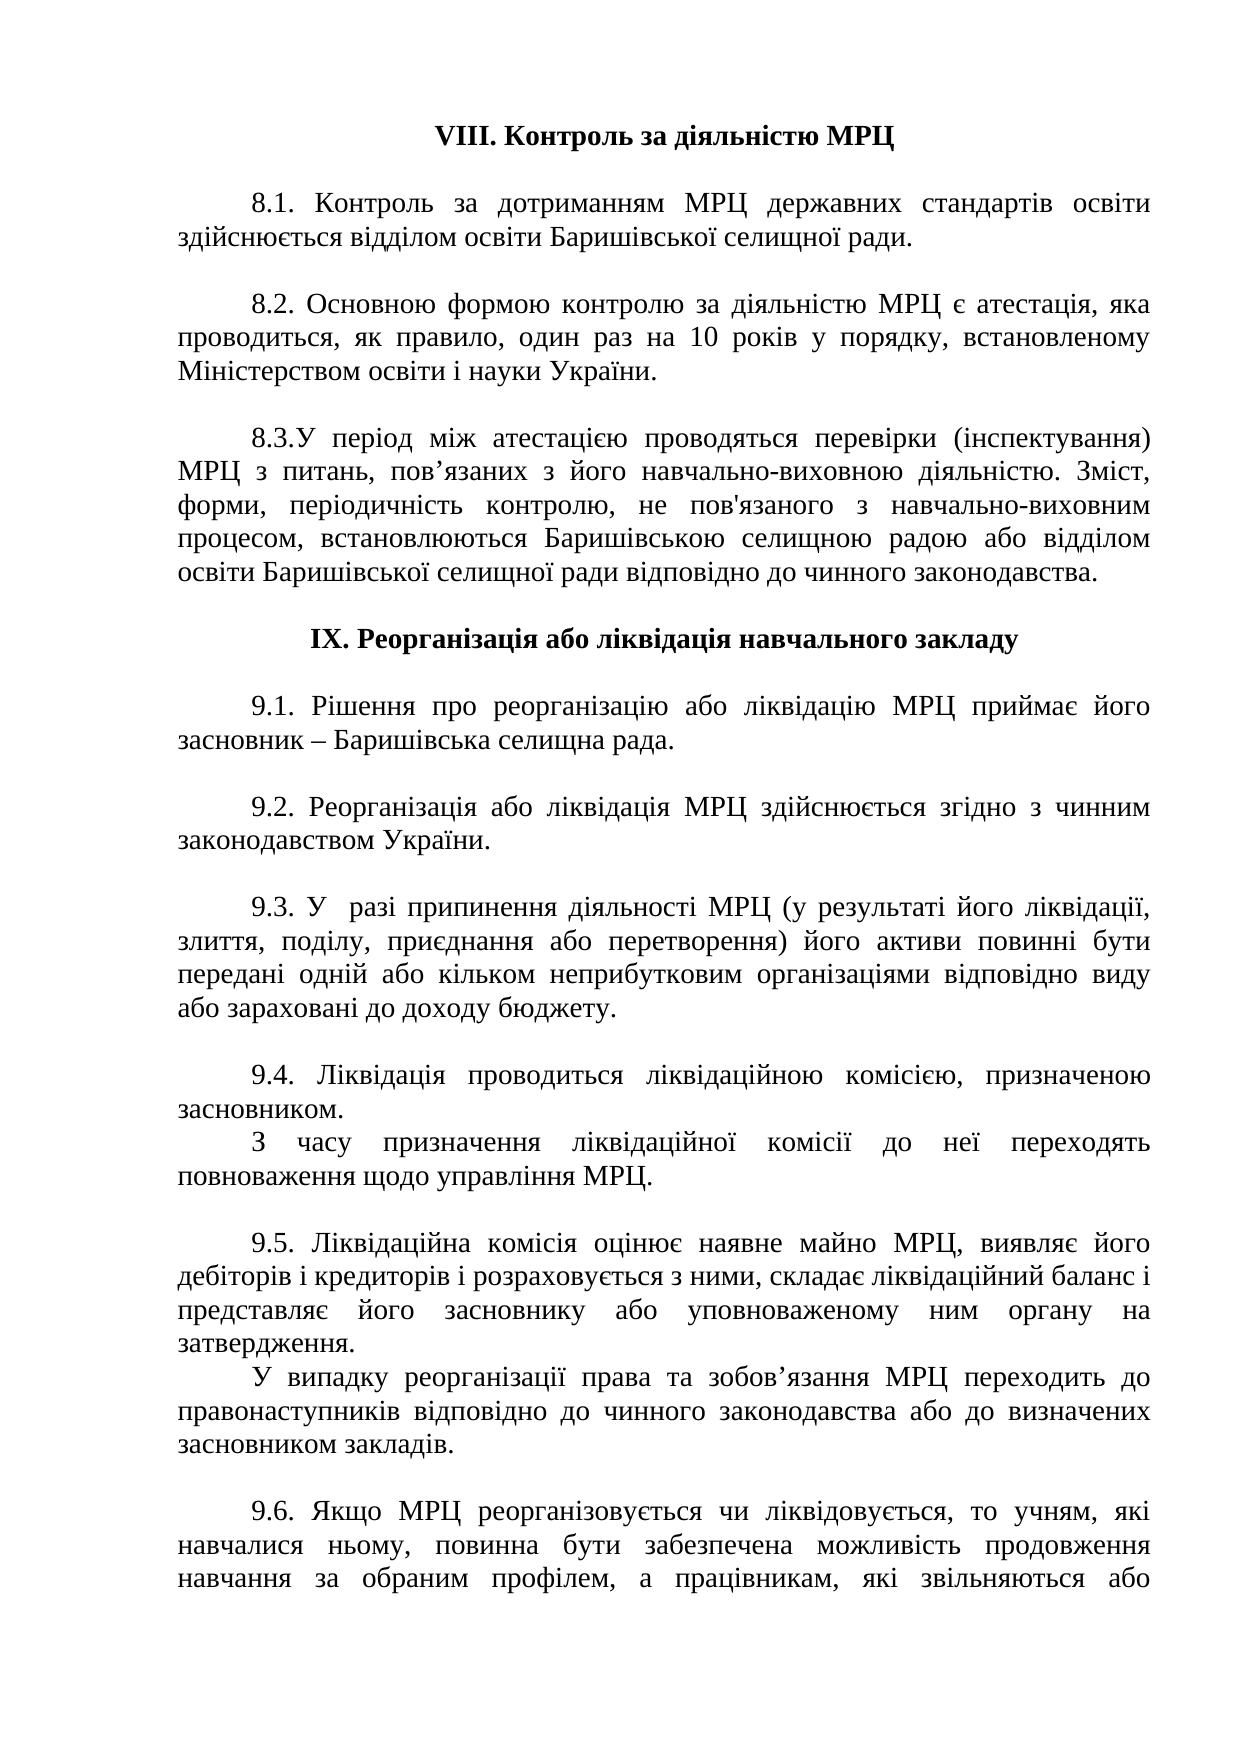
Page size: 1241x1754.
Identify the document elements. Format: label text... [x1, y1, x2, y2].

text 9.2. Реорганізація або ліквідація МРЦ здійснюється згідно з чинним законодавством України. [177, 789, 1152, 856]
text IX. Реорганізація або ліквідація навчального закладу [177, 621, 1152, 655]
text 8.3.У період між атестацією проводяться перевірки (інспектування) МРЦ з питань, пов’язаних з його навчально-виховною діяльністю. Зміст, форми, періодичність контролю, не пов'язаного з навчально-виховним процесом, встановлюються Баришівською селищною радою або відділом освіти Баришівської селищної ради відповідно до чинного законодавства. [177, 420, 1152, 588]
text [177, 1493, 1152, 1594]
text 8.1. Контроль за дотриманням МРЦ державних стандартів освіти здійснюється відділом освіти Баришівської селищної ради. [177, 185, 1152, 252]
text 9.3. У разі припинення діяльності МРЦ (у результаті його ліквідації, злиття, поділу, приєднання або перетворення) його активи повинні бути передані одній або кільком неприбутковим організаціями відповідно виду або зараховані до доходу бюджету. [177, 889, 1152, 1024]
text 8.2. Основною формою контролю за діяльністю МРЦ є атестація, яка проводиться, як правило, один раз на 10 років у порядку, встановленому Міністерством освіти і науки України. [177, 286, 1152, 386]
text VIII. Контроль за діяльністю МРЦ [177, 118, 1152, 152]
text 9.4. Ліквідація проводиться ліквідаційною комісією, призначеною засновником. [177, 1057, 1152, 1124]
text З часу призначення ліквідаційної комісії до неї переходять повноваження щодо управління МРЦ. [177, 1124, 1152, 1191]
text У випадку реорганізації права та зобов’язання МРЦ переходить до правонаступників відповідно до чинного законодавства або до визначених засновником закладів. [177, 1359, 1152, 1460]
text 9.1. Рішення про реорганізацію або ліквідацію МРЦ приймає його засновник – Баришівська селищна рада. [177, 688, 1152, 755]
text 9.5. Ліквідаційна комісія оцінює наявне майно МРЦ, виявляє його дебіторів і кредиторів і розраховується з ними, складає ліквідаційний баланс і представляє його засновнику або уповноваженому ним органу на затвердження. [177, 1225, 1152, 1359]
